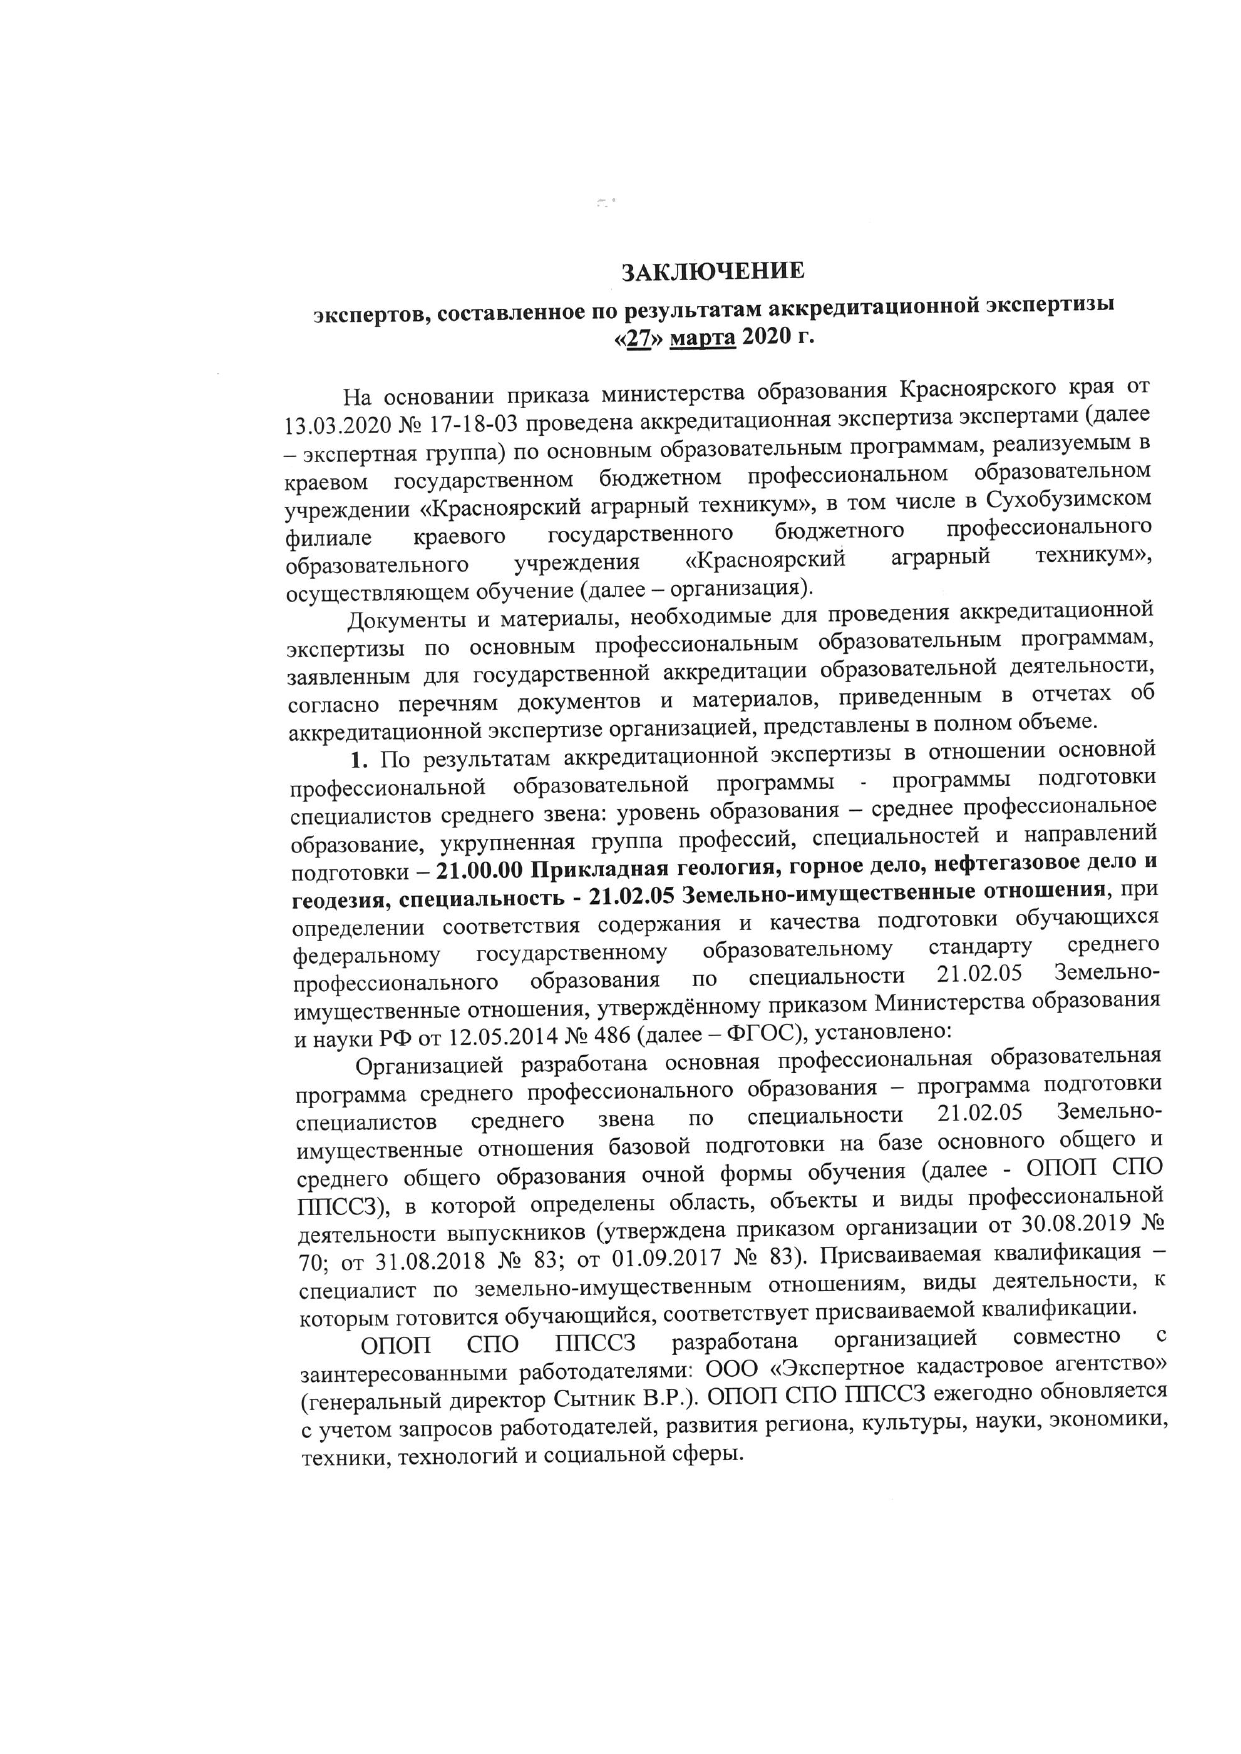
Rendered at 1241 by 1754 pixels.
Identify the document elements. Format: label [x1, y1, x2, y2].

picture [147, 143, 1182, 1604]
